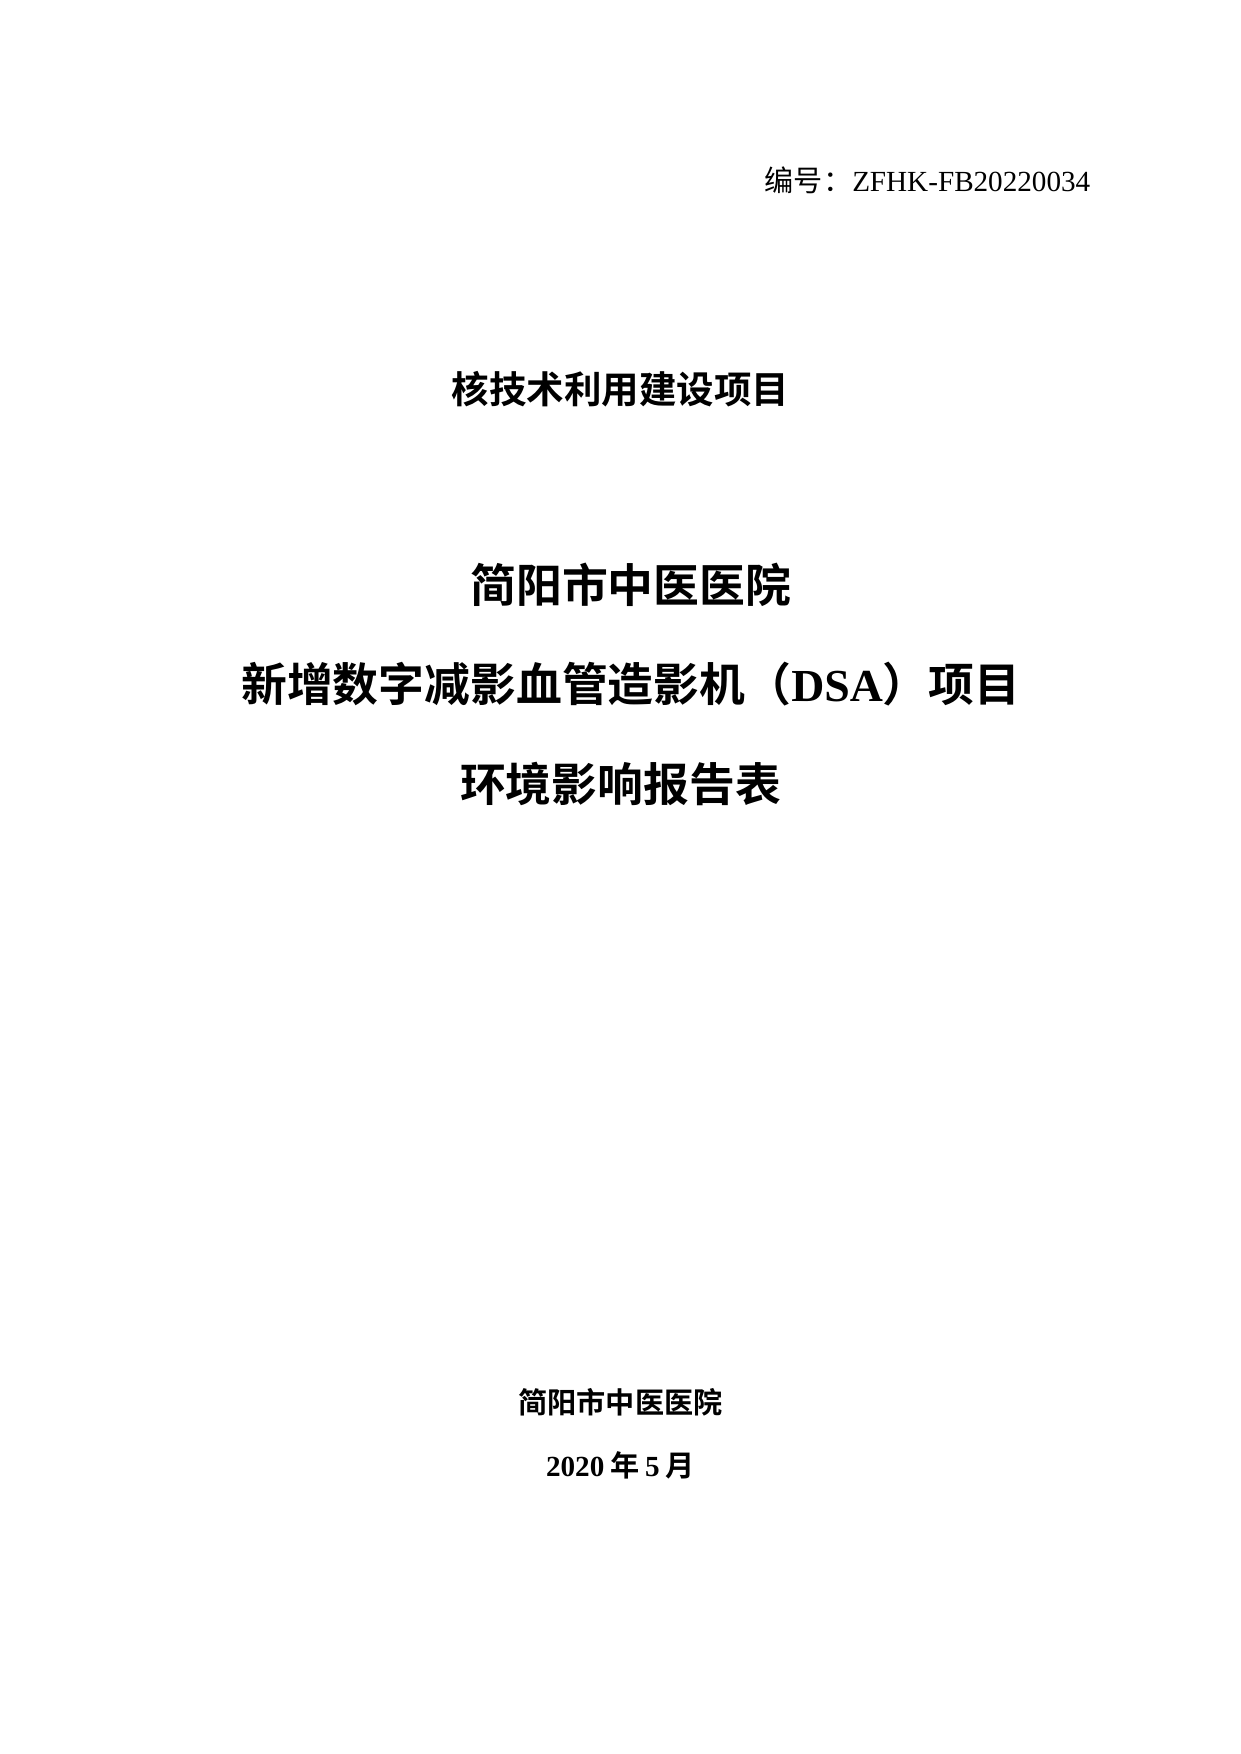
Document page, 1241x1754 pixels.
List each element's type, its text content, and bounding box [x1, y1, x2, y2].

text 2020年5月 [150, 1443, 1090, 1485]
text 编号：ZFHK-FB20220034 [150, 150, 1090, 202]
text 核技术利用建设项目 [150, 360, 1090, 414]
text 环境影响报告表 [150, 748, 1090, 814]
text 简阳市中医医院 [150, 1379, 1090, 1422]
text 简阳市中医医院 [150, 549, 1090, 616]
text 新增数字减影血管造影机（DSA）项目 [150, 649, 1090, 715]
